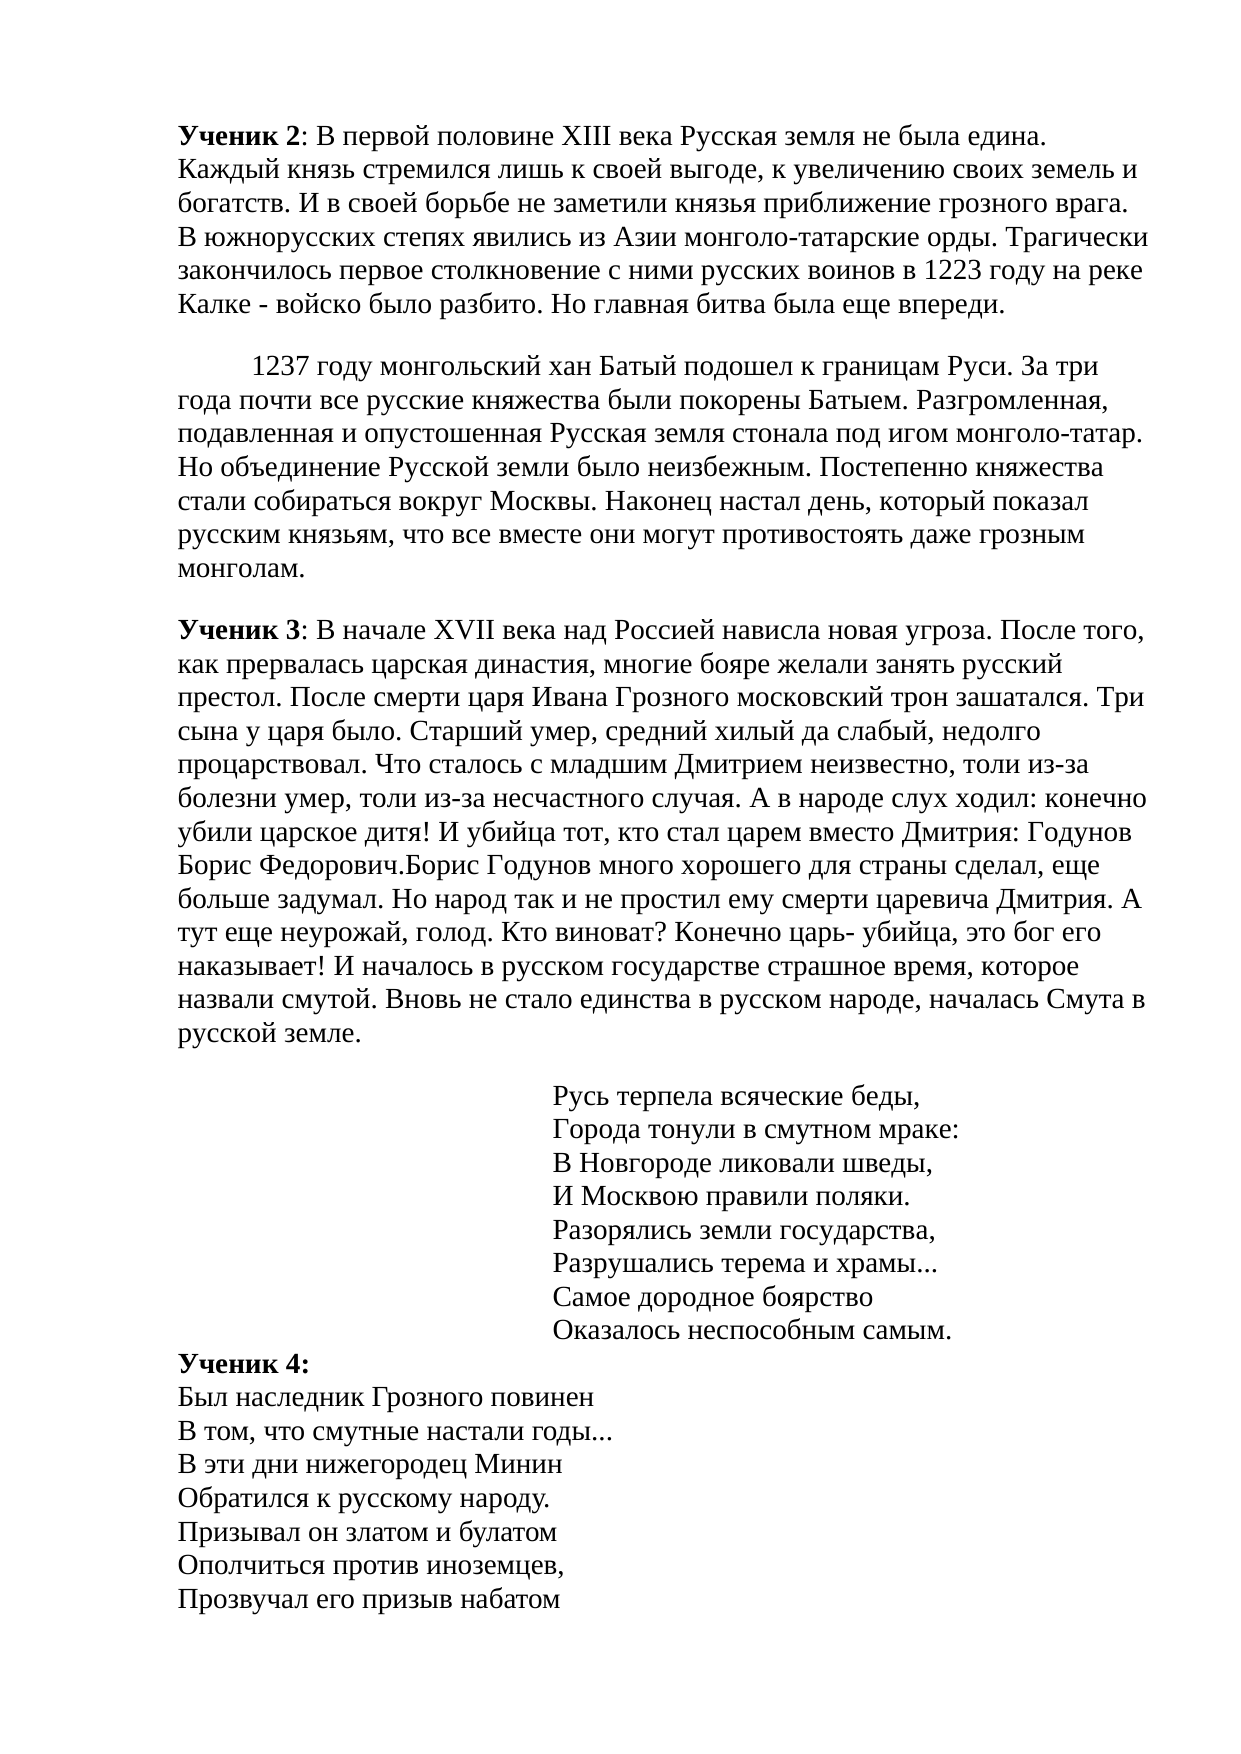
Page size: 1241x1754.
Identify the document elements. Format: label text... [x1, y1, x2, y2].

text В Новгороде ликовали шведы, [552, 1145, 1152, 1178]
text Оказалось неспособным самым. [552, 1312, 1152, 1346]
text Разрушались терема и храмы... [552, 1245, 1152, 1279]
text Ученик 2: В первой половине XIII века Русская земля не была едина. Каждый князь стремился лишь к своей выгоде, к увеличению своих земель и богатств. И в своей борьбе не заметили князья приближение грозного врага. В южнорусских степях явились из Азии монголо-татарские орды. Трагически закончилось первое столкновение с ними русских воинов в 1223 году на реке Калке - войско было разбито. Но главная битва была еще впереди. [177, 118, 1152, 319]
text Призывал он златом и булатом [177, 1514, 1152, 1547]
text Прозвучал его призыв набатом [177, 1581, 1152, 1614]
text В эти дни нижегородец Минин [177, 1447, 1152, 1480]
text 1237 году монгольский хан Батый подошел к границам Руси. За три года почти все русские княжества были покорены Батыем. Разгромленная, подавленная и опустошенная Русская земля стонала под игом монголо-татар. Но объединение Русской земли было неизбежным. Постепенно княжества стали собираться вокруг Москвы. Наконец настал день, который показал русским князьям, что все вместе они могут противостоять даже грозным монголам. [177, 348, 1152, 583]
text Ученик 4: [177, 1346, 1152, 1379]
text Ополчиться против иноземцев, [177, 1547, 1152, 1581]
text Был наследник Грозного повинен [177, 1379, 1152, 1413]
text Русь терпела всяческие беды, [552, 1078, 1152, 1111]
text Обратился к русскому народу. [177, 1480, 1152, 1514]
text Ученик 3: В начале XVII века над Россией нависла новая угроза. После того, как прервалась царская династия, многие бояре желали занять русский престол. После смерти царя Ивана Грозного московский трон зашатался. Три сына у царя было. Старший умер, средний хилый да слабый, недолго процарствовал. Что сталось с младшим Дмитрием неизвестно, толи из-за болезни умер, толи из-за несчастного случая. А в народе слух ходил: конечно убили царское дитя! И убийца тот, кто стал царем вместо Дмитрия: Годунов Борис Федорович.Борис Годунов много хорошего для страны сделал, еще больше задумал. Но народ так и не простил ему смерти царевича Дмитрия. А тут еще неурожай, голод. Кто виноват? Конечно царь- убийца, это бог его наказывает! И началось в русском государстве страшное время, которое назвали смутой. Вновь не стало единства в русском народе, началась Смута в русской земле. [177, 612, 1152, 1048]
text Города тонули в смутном мраке: [552, 1111, 1152, 1145]
text И Москвою правили поляки. [552, 1178, 1152, 1212]
text Самое дородное боярство [552, 1279, 1152, 1312]
text Разорялись земли государства, [552, 1212, 1152, 1245]
text В том, что смутные настали годы... [177, 1413, 1152, 1447]
